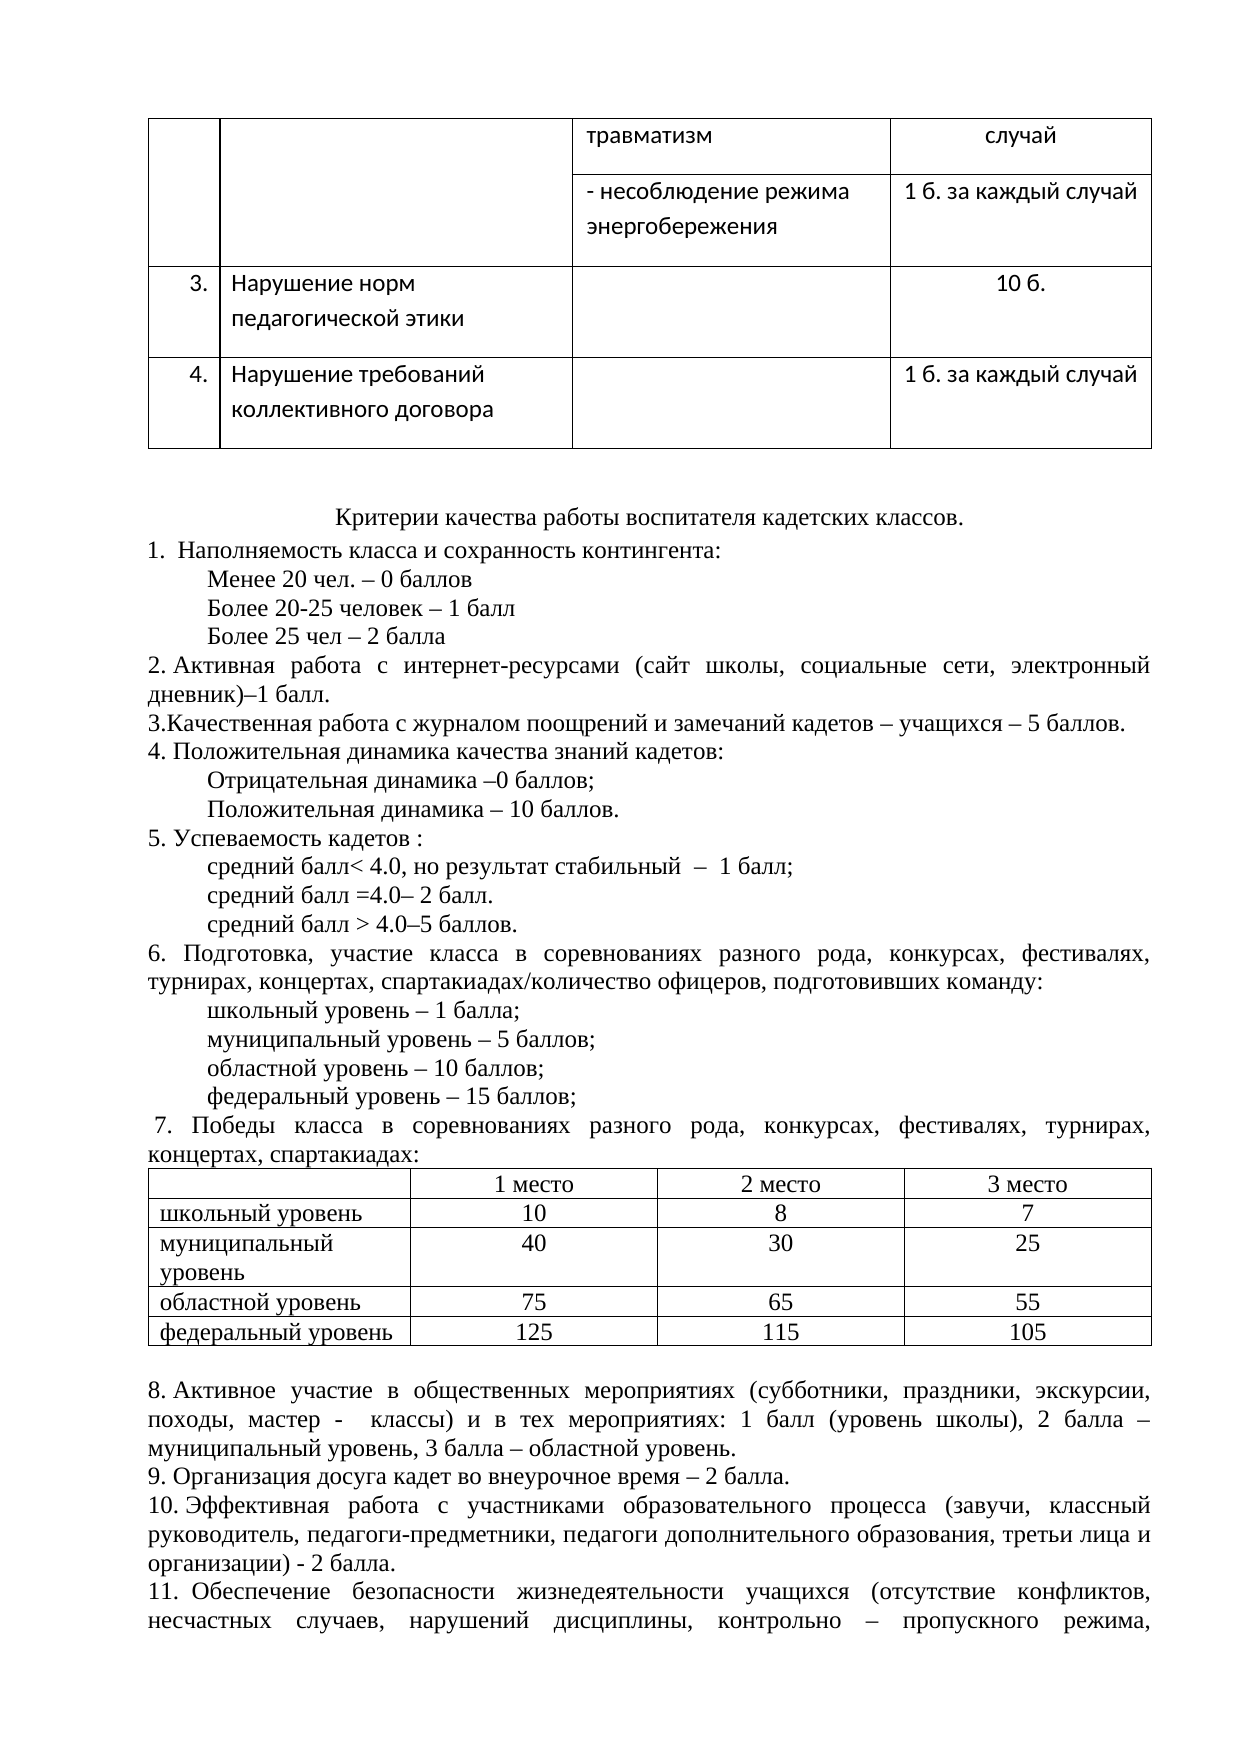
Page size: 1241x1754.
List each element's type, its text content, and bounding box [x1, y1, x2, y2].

text 4. Положительная динамика качества знаний кадетов: [148, 736, 1152, 765]
text средний балл< 4.0, но результат стабильный – 1 балл; [207, 851, 1152, 880]
table_cell 1 б. за каждый случай [891, 358, 1151, 448]
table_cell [573, 119, 890, 174]
text 6. Подготовка, участие класса в соревнованиях разного рода, конкурсах, фестивалях, турнирах, концертах, спартакиадах/количество офицеров, подготовивших команду: [148, 938, 1152, 995]
text 2. Активная работа с интернет-ресурсами (сайт школы, социальные сети, электронный дневник)–1 балл. [148, 650, 1152, 708]
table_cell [891, 119, 1151, 174]
text федеральный уровень – 15 баллов; [207, 1081, 1152, 1110]
table_cell областной уровень [149, 1287, 410, 1316]
table_cell 55 [905, 1287, 1151, 1316]
text Более 20-25 человек – 1 балл [207, 593, 1152, 621]
table_cell 25 [905, 1228, 1151, 1286]
text школьный уровень – 1 балла; [207, 995, 1152, 1024]
table_cell 10 [411, 1199, 657, 1227]
table_cell 125 [411, 1317, 657, 1345]
text 8. Активное участие в общественных мероприятиях (субботники, праздники, экскурсии, походы, мастер - классы) и в тех мероприятиях: 1 балл (уровень школы), 2 балла – муниципальный уровень, 3 балла – областной уровень. [148, 1375, 1152, 1461]
table_cell 115 [658, 1317, 904, 1345]
table_cell 75 [411, 1287, 657, 1316]
table_cell Нарушение норм педагогической этики [221, 267, 572, 357]
text средний балл > 4.0–5 баллов. [207, 909, 1152, 938]
table_cell 10 б. [891, 267, 1151, 357]
text 10. Эффективная работа с участниками образовательного процесса (завучи, классный руководитель, педагоги-предметники, педагоги дополнительного образования, третьи лица и организации) - 2 балла. [148, 1490, 1152, 1576]
table_cell 30 [658, 1228, 904, 1286]
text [148, 1576, 1152, 1634]
text Менее 20 чел. – 0 баллов [207, 564, 1152, 593]
table_cell школьный уровень [149, 1199, 410, 1227]
table_cell Нарушение требований коллективного договора [221, 358, 572, 448]
table_cell 65 [658, 1287, 904, 1316]
text 3.Качественная работа с журналом поощрений и замечаний кадетов – учащихся – 5 баллов. [148, 708, 1152, 736]
text Критерии качества работы воспитателя кадетских классов. [148, 502, 1152, 531]
table_cell 1 б. за каждый случай [891, 175, 1151, 266]
table_cell - несоблюдение режима энергобережения [573, 175, 890, 266]
text областной уровень – 10 баллов; [207, 1053, 1152, 1081]
table_header 3 место [905, 1169, 1151, 1197]
table_cell [573, 358, 890, 448]
table_cell 105 [905, 1317, 1151, 1345]
table_cell 7 [905, 1199, 1151, 1227]
table_cell 40 [411, 1228, 657, 1286]
table_cell [573, 267, 890, 357]
table_cell 3. [149, 267, 219, 357]
table_header [149, 1169, 410, 1197]
text средний балл =4.0– 2 балл. [207, 880, 1152, 909]
table_cell муниципальный уровень [149, 1228, 410, 1286]
text 7. Победы класса в соревнованиях разного рода, конкурсах, фестивалях, турнирах, концертах, спартакиадах: [148, 1110, 1152, 1168]
text 9. Организация досуга кадет во внеурочное время – 2 балла. [148, 1461, 1152, 1490]
table_cell 4. [149, 358, 219, 448]
text 5. Успеваемость кадетов : [148, 823, 1152, 851]
text Отрицательная динамика –0 баллов; [207, 765, 1152, 794]
text Положительная динамика – 10 баллов. [207, 794, 1152, 823]
table_cell 8 [658, 1199, 904, 1227]
list Наполняемость класса и сохранность контингента: [147, 535, 1152, 564]
table_header 2 место [658, 1169, 904, 1197]
table_header 1 место [411, 1169, 657, 1197]
text муниципальный уровень – 5 баллов; [207, 1024, 1152, 1053]
text Более 25 чел – 2 балла [207, 621, 1152, 650]
table_cell федеральный уровень [149, 1317, 410, 1345]
